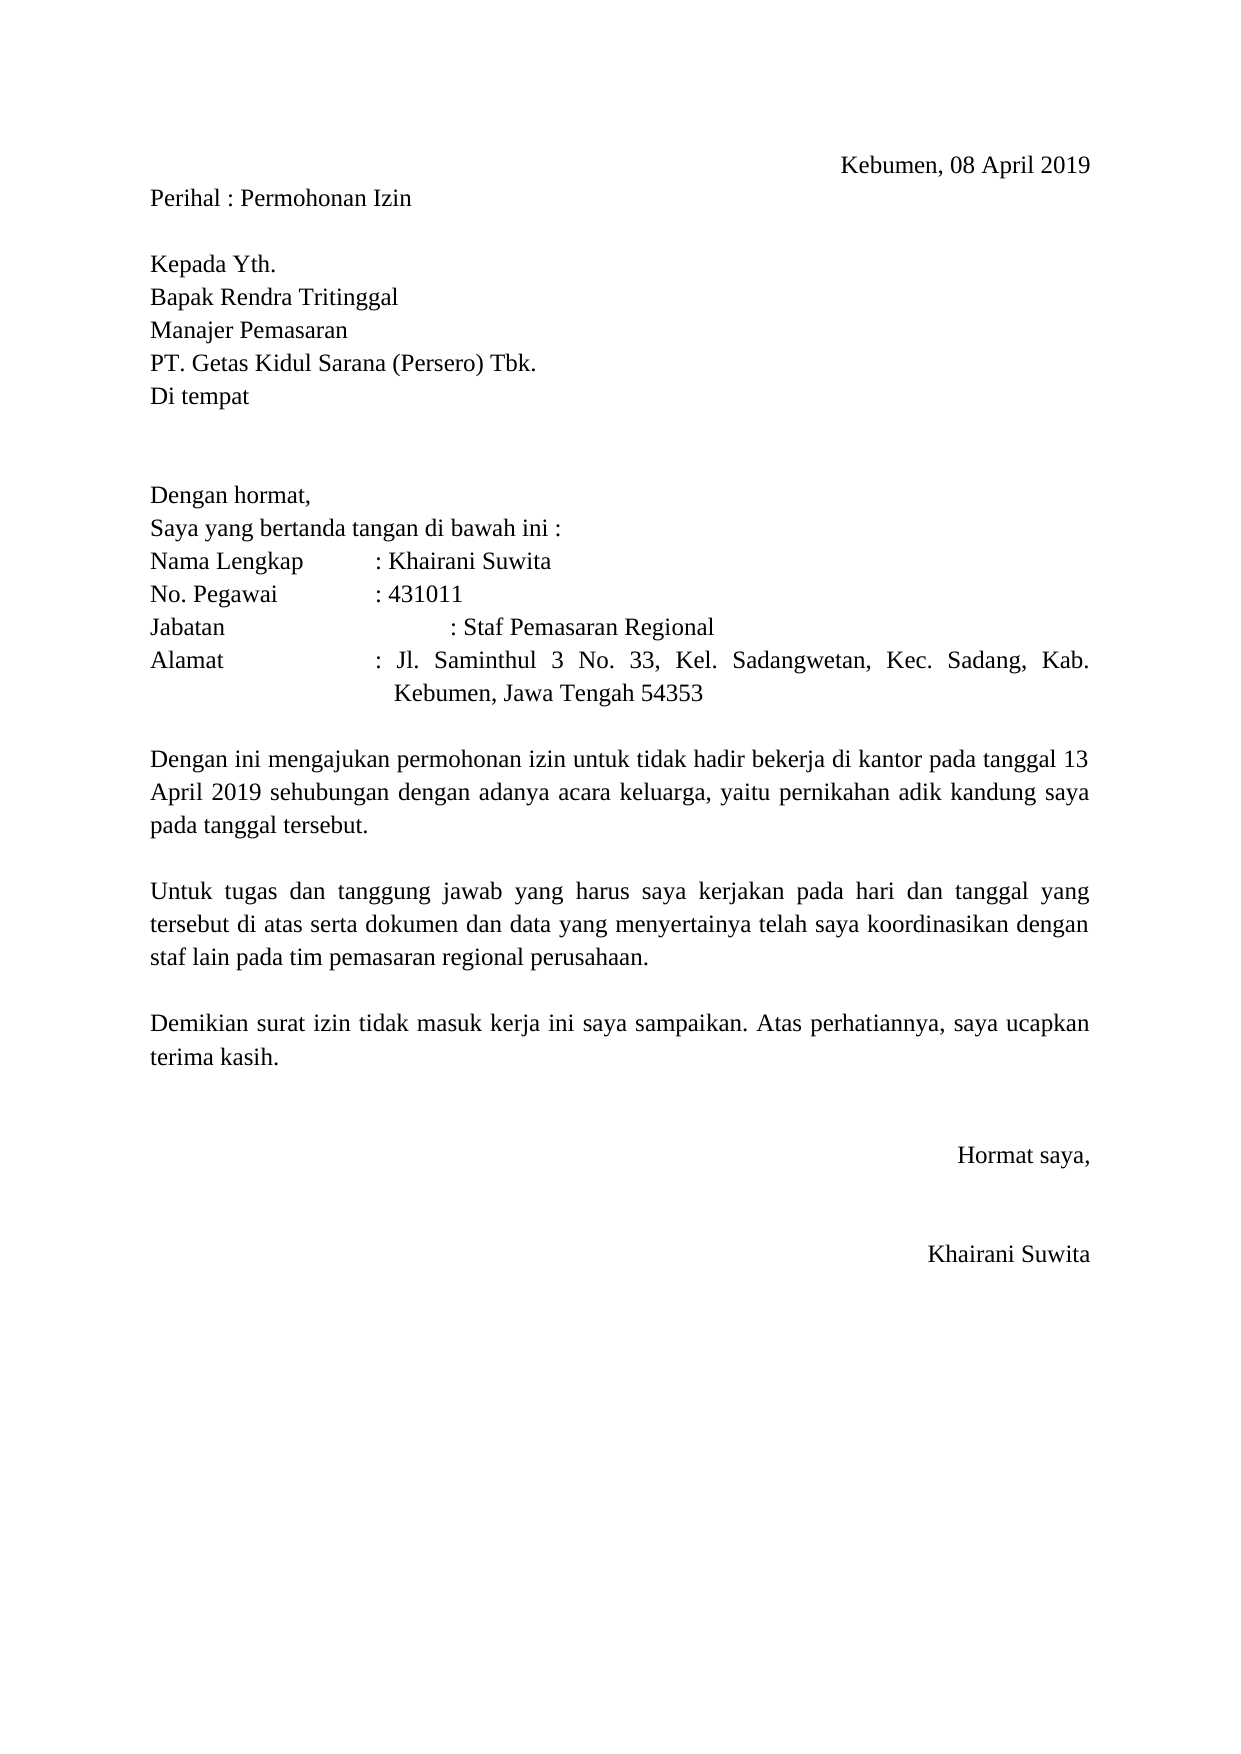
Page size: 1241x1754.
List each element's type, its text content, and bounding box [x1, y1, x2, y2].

text Untuk tugas dan tanggung jawab yang harus saya kerjakan pada hari dan tanggal yang tersebut di atas serta dokumen dan data yang menyertainya telah saya koordinasikan dengan staf lain pada tim pemasaran regional perusahaan. [150, 876, 1090, 971]
text Demikian surat izin tidak masuk kerja ini saya sampaikan. Atas perhatiannya, saya ucapkan terima kasih. [150, 1008, 1090, 1070]
text Saya yang bertanda tangan di bawah ini : [150, 513, 1090, 542]
text Manajer Pemasaran [150, 315, 1090, 344]
text Hormat saya, [150, 1140, 1090, 1168]
text Khairani Suwita [150, 1239, 1090, 1268]
text Perihal : Permohonan Izin [150, 183, 1090, 212]
text Alamat : Jl. Saminthul 3 No. 33, Kel. Sadangwetan, Kec. Sadang, Kab. Kebumen, Jawa Tengah 54353 [150, 645, 1090, 707]
text Jabatan : Staf Pemasaran Regional [150, 612, 1090, 641]
text Kebumen, 08 April 2019 [150, 150, 1090, 179]
text PT. Getas Kidul Sarana (Persero) Tbk. [150, 348, 1090, 377]
text No. Pegawai : 431011 [150, 579, 1090, 608]
text Di tempat [150, 381, 1090, 410]
text Kepada Yth. [150, 249, 1090, 278]
text Dengan ini mengajukan permohonan izin untuk tidak hadir bekerja di kantor pada tanggal 13 April 2019 sehubungan dengan adanya acara keluarga, yaitu pernikahan adik kandung saya pada tanggal tersebut. [150, 744, 1090, 839]
text Nama Lengkap : Khairani Suwita [150, 546, 1090, 575]
text Dengan hormat, [150, 480, 1090, 509]
text Bapak Rendra Tritinggal [150, 282, 1090, 311]
